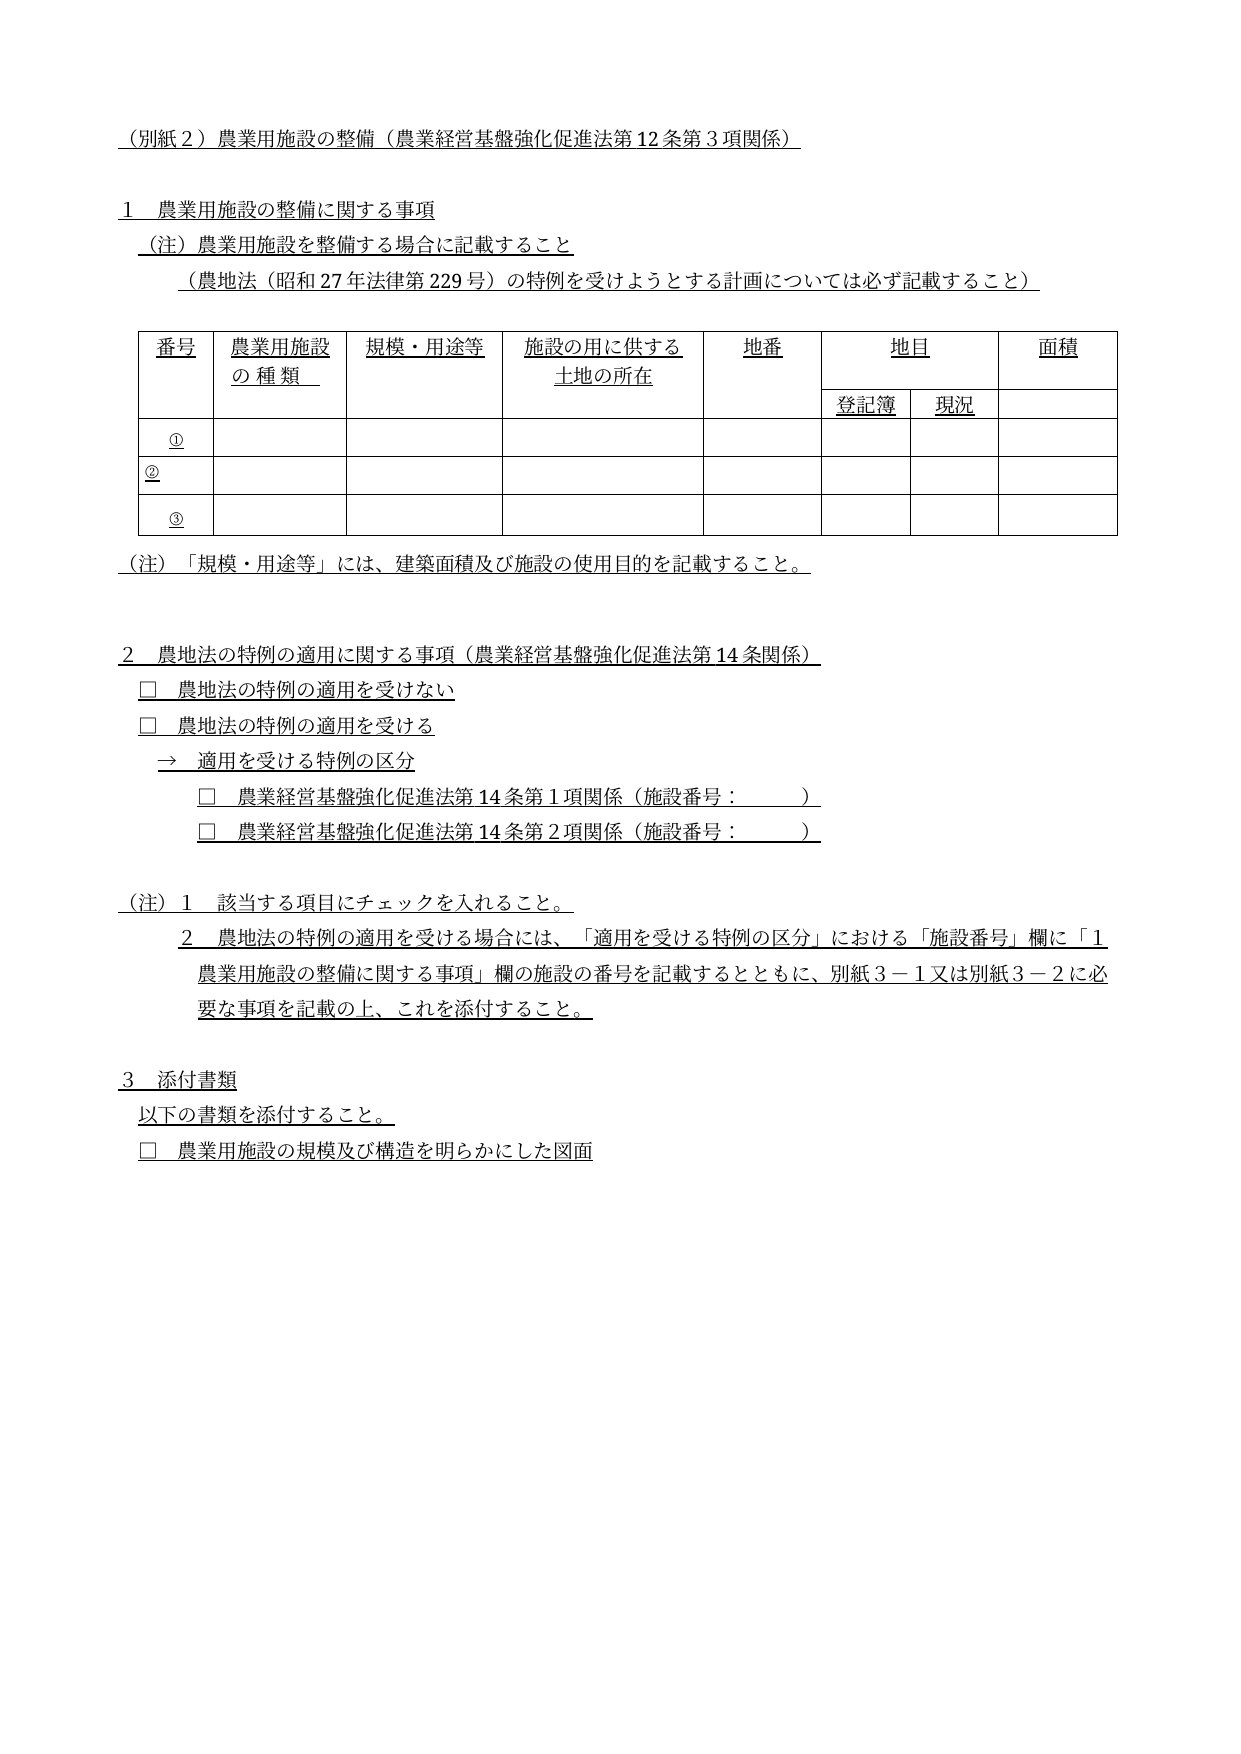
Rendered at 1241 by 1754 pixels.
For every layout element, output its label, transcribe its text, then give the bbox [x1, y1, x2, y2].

text □ 農地法の特例の適用を受けない [118, 669, 1122, 705]
table_header 農業用施設 の 種 類 [214, 332, 346, 418]
text （注）農業用施設を整備する場合に記載すること [118, 224, 1122, 260]
table_header 番号 [139, 332, 213, 418]
table_cell [911, 419, 998, 456]
table_cell [503, 457, 703, 494]
text □ 農業経営基盤強化促進法第14条第２項関係（施設番号： ） [118, 811, 1122, 847]
table_cell ① [139, 419, 213, 456]
text （農地法（昭和27年法律第229号）の特例を受けようとする計画については必ず記載すること） [118, 260, 1122, 295]
text ３ 添付書類 [118, 1059, 1122, 1094]
text □ 農地法の特例の適用を受ける [118, 705, 1122, 740]
table_cell [822, 495, 910, 535]
table_header 施設の用に供する 土地の所在 [503, 332, 703, 418]
table_cell 登記簿 [822, 390, 910, 418]
table_cell [911, 457, 998, 494]
table_header 面積 [999, 332, 1117, 389]
text １ 農業用施設の整備に関する事項 [118, 189, 1122, 224]
table_cell [347, 419, 502, 456]
text □ 農業経営基盤強化促進法第14条第１項関係（施設番号： ） [118, 776, 1122, 811]
text （注）１ 該当する項目にチェックを入れること。 [118, 882, 1122, 917]
table_cell [999, 457, 1117, 494]
table_cell [999, 495, 1117, 535]
text （別紙２）農業用施設の整備（農業経営基盤強化促進法第12条第３項関係） [118, 118, 1122, 153]
table_cell [822, 457, 910, 494]
table_cell [347, 457, 502, 494]
table_cell [704, 495, 821, 535]
table_cell [999, 419, 1117, 456]
table_header 地目 [822, 332, 998, 389]
table_cell [214, 419, 346, 456]
text 以下の書類を添付すること。 [118, 1094, 1122, 1130]
table_cell [347, 495, 502, 535]
table_cell ③ [139, 495, 213, 535]
table_cell [822, 419, 910, 456]
table_cell 現況 [911, 390, 998, 418]
table_cell [999, 390, 1117, 418]
text （注）「規模・用途等」には、建築面積及び施設の使用目的を記載すること。 [118, 548, 1122, 577]
table_header 地番 [704, 332, 821, 418]
table_cell [503, 419, 703, 456]
table_header 規模・用途等 [347, 332, 502, 418]
table_cell ② [139, 457, 213, 494]
text ２ 農地法の特例の適用を受ける場合には、「適用を受ける特例の区分」における「施設番号」欄に「１ 農業用施設の整備に関する事項」欄の施設の番号を記載するとともに、別紙３－１又は別紙３－２に必要な事項を記載の上、これを添付すること。 [118, 917, 1122, 1024]
text □ 農業用施設の規模及び構造を明らかにした図面 [118, 1130, 1122, 1165]
table_cell [704, 419, 821, 456]
table_cell [704, 457, 821, 494]
text → 適用を受ける特例の区分 [118, 740, 1122, 776]
table_cell [911, 495, 998, 535]
table_cell [503, 495, 703, 535]
text ２ 農地法の特例の適用に関する事項（農業経営基盤強化促進法第14条関係） [118, 634, 1122, 669]
table_cell [214, 495, 346, 535]
table_cell [214, 457, 346, 494]
